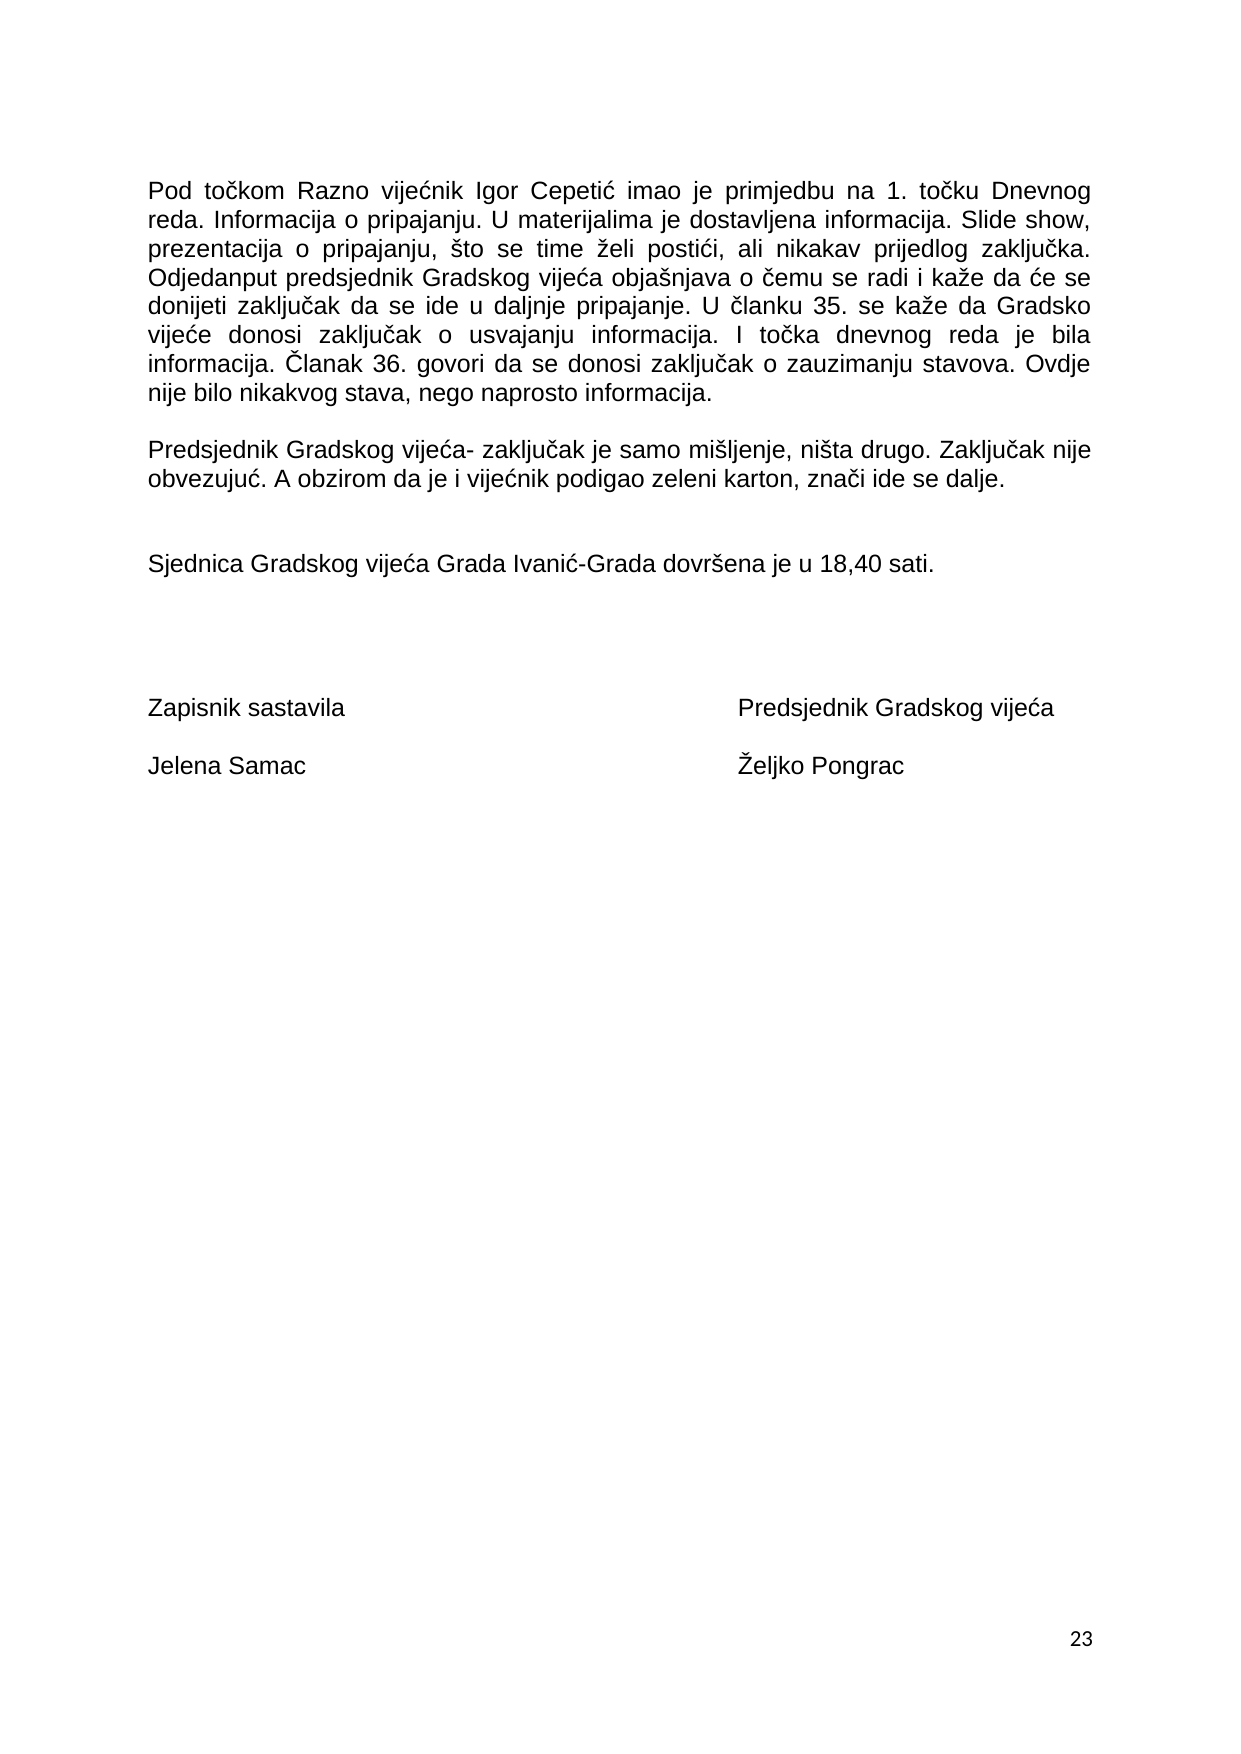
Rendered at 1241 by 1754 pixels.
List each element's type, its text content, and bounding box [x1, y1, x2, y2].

text Jelena Samac Željko Pongrac [148, 751, 1093, 808]
text Zapisnik sastavila Predsjednik Gradskog vijeća [148, 693, 1093, 722]
text Sjednica Gradskog vijeća Grada Ivanić-Grada dovršena je u 18,40 sati. [148, 549, 1093, 578]
text Predsjednik Gradskog vijeća- zaključak je samo mišljenje, ništa drugo. Zaključak nije obvezujuć. A obzirom da je i vijećnik podigao zeleni karton, znači ide se dalje. [148, 435, 1093, 493]
text Pod točkom Razno vijećnik Igor Cepetić imao je primjedbu na 1. točku Dnevnog reda. Informacija o pripajanju. U materijalima je dostavljena informacija. Slide show, prezentacija o pripajanju, što se time želi postići, ali nikakav prijedlog zaključka. Odjedanput predsjednik Gradskog vijeća objašnjava o čemu se radi i kaže da će se donijeti zaključak da se ide u daljnje pripajanje. U članku 35. se kaže da Gradsko vijeće donosi zaključak o usvajanju informacija. I točka dnevnog reda je bila informacija. Članak 36. govori da se donosi zaključak o zauzimanju stavova. Ovdje nije bilo nikakvog stava, nego naprosto informacija. [148, 176, 1093, 406]
